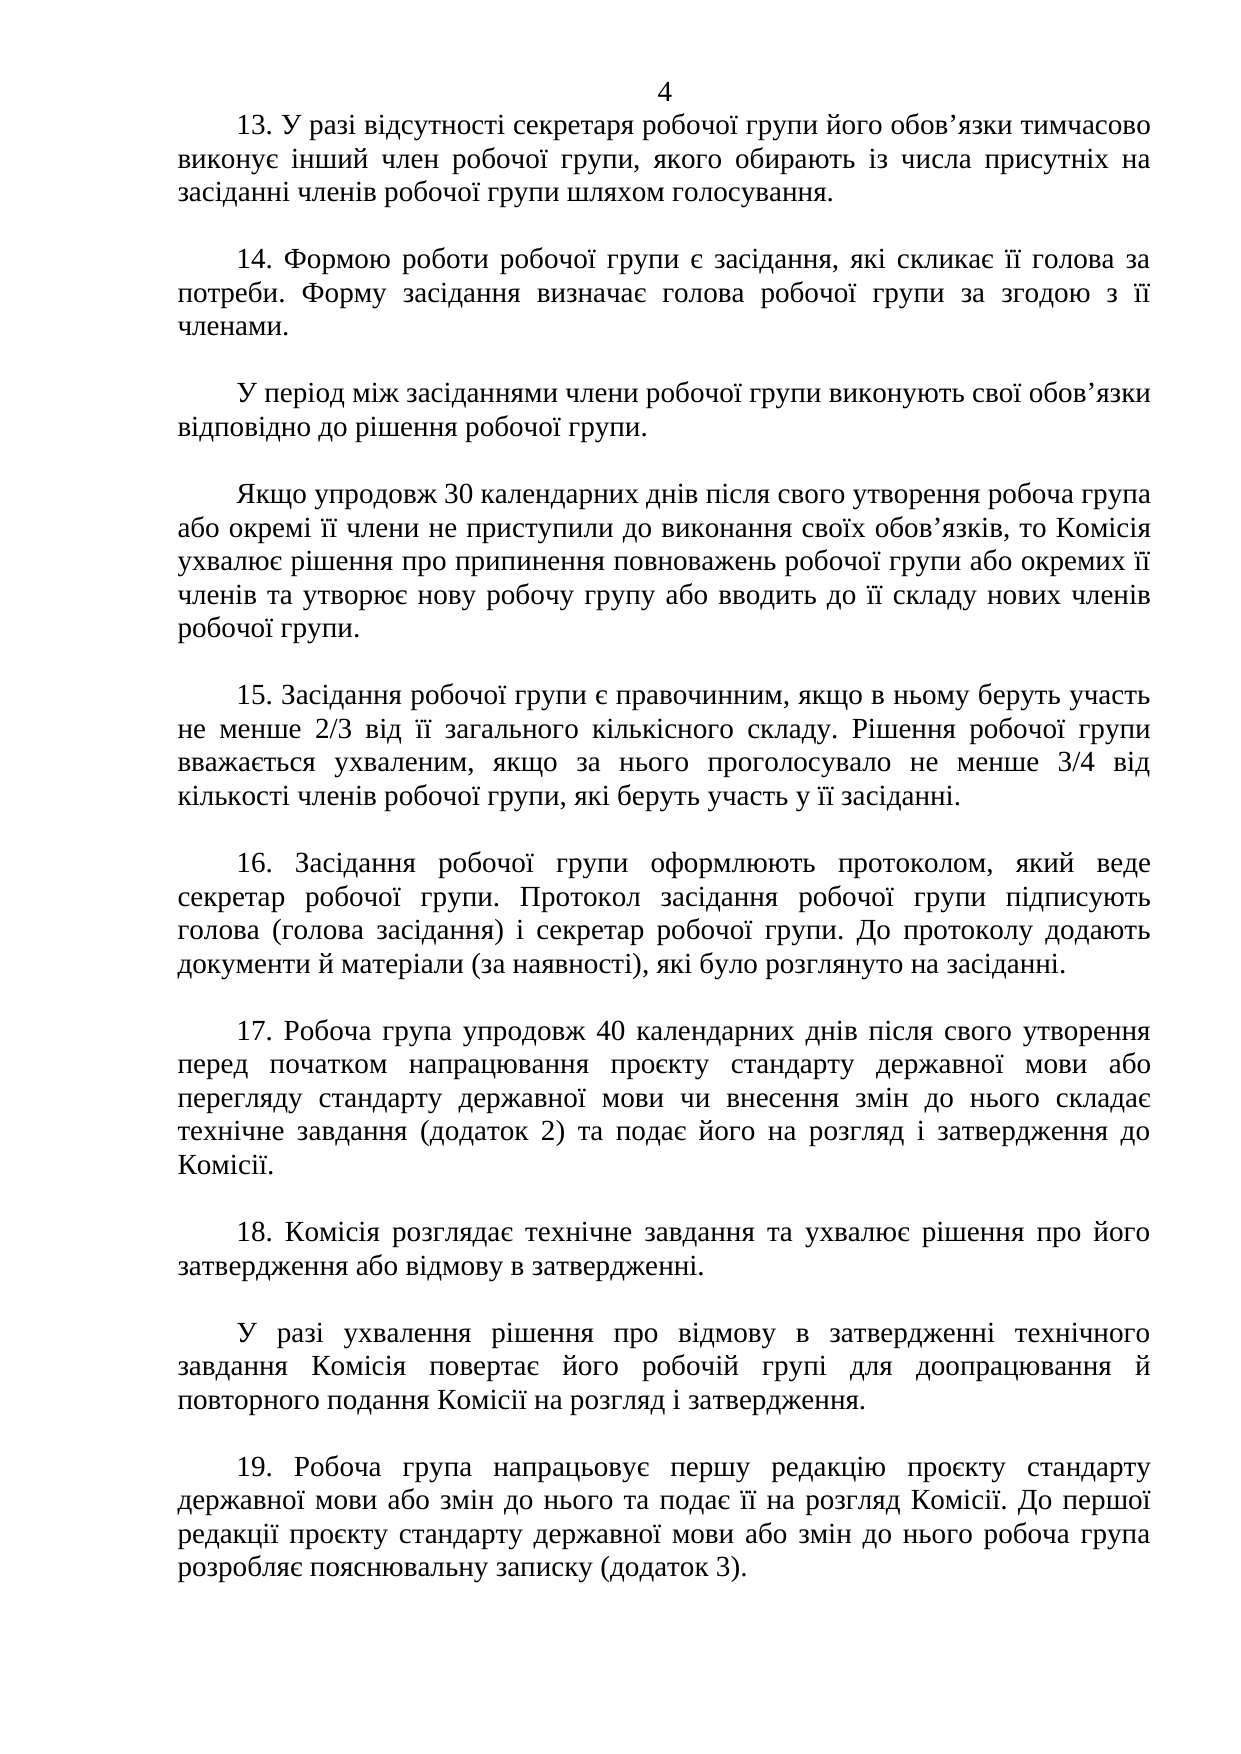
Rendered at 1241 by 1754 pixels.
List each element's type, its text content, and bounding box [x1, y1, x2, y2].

text 13. У разі відсутності секретаря робочої групи його обов’язки тимчасово виконує інший член робочої групи, якого обирають із числа присутніх на засіданні членів робочої групи шляхом голосування. [177, 107, 1152, 208]
text У разі ухвалення рішення про відмову в затвердженні технічного завдання Комісія повертає його робочій групі для доопрацювання й повторного подання Комісії на розгляд і затвердження. [177, 1315, 1152, 1415]
text 17. Робоча група упродовж 40 календарних днів після свого утворення перед початком напрацювання проєкту стандарту державної мови або перегляду стандарту державної мови чи внесення змін до нього складає технічне завдання (додаток 2) та подає його на розгляд і затвердження до Комісії. [177, 1013, 1152, 1181]
text Якщо упродовж 30 календарних днів після свого утворення робоча група або окремі її члени не приступили до виконання своїх обов’язків, то Комісія ухвалює рішення про припинення повноважень робочої групи або окремих її членів та утворює нову робочу групу або вводить до її складу нових членів робочої групи. [177, 476, 1152, 644]
text 14. Формою роботи робочої групи є засідання, які скликає її голова за потреби. Форму засідання визначає голова робочої групи за згодою з її членами. [177, 241, 1152, 342]
text 16. Засідання робочої групи оформлюють протоколом, який веде секретар робочої групи. Протокол засідання робочої групи підписують голова (голова засідання) і секретар робочої групи. До протоколу додають документи й матеріали (за наявності), які було розглянуто на засіданні. [177, 845, 1152, 979]
text 19. Робоча група напрацьовує першу редакцію проєкту стандарту державної мови або змін до нього та подає її на розгляд Комісії. До першої редакції проєкту стандарту державної мови або змін до нього робоча група розробляє пояснювальну записку (додаток 3). [177, 1449, 1152, 1583]
text У період між засіданнями члени робочої групи виконують свої обов’язки відповідно до рішення робочої групи. [177, 376, 1152, 443]
text 15. Засідання робочої групи є правочинним, якщо в ньому беруть участь не менше 2/3 від її загального кількісного складу. Рішення робочої групи вважається ухваленим, якщо за нього проголосувало не менше 3/4 від кількості членів робочої групи, які беруть участь у її засіданні. [177, 677, 1152, 812]
text 18. Комісія розглядає технічне завдання та ухвалює рішення про його затвердження або відмову в затвердженні. [177, 1214, 1152, 1281]
